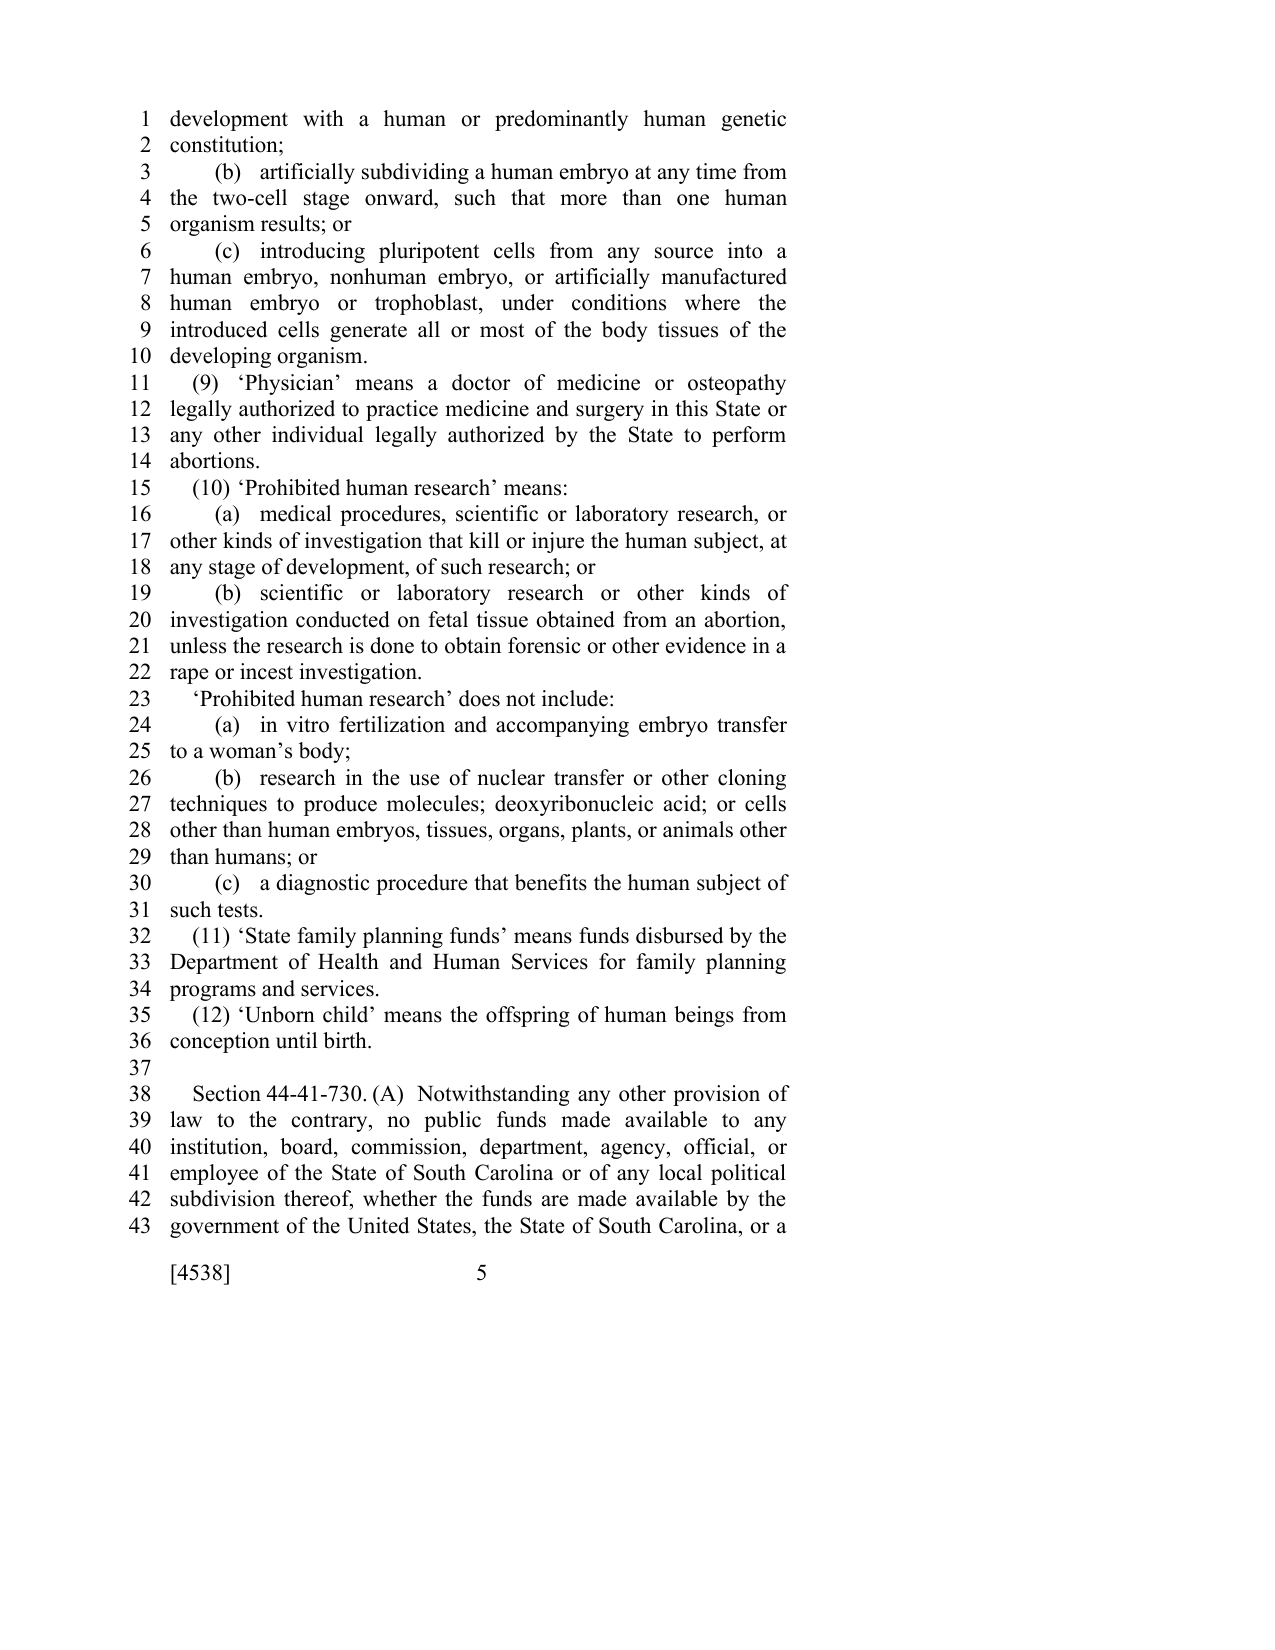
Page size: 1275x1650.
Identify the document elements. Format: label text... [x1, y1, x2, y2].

text (9) ‘Physician’ means a doctor of medicine or osteopathy legally authorized to practice medicine and surgery in this State or any other individual legally authorized by the State to perform abortions. [169, 368, 787, 474]
text (11) ‘State family planning funds’ means funds disbursed by the Department of Health and Human Services for family planning programs and services. [169, 922, 787, 1001]
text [169, 1080, 787, 1238]
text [169, 105, 787, 158]
text ‘Prohibited human research’ does not include: [169, 685, 787, 711]
text (b) scientific or laboratory research or other kinds of investigation conducted on fetal tissue obtained from an abortion, unless the research is done to obtain forensic or other evidence in a rape or incest investigation. [169, 579, 787, 685]
text (b) research in the use of nuclear transfer or other cloning techniques to produce molecules; deoxyribonucleic acid; or cells other than human embryos, tissues, organs, plants, or animals other than humans; or [169, 764, 787, 869]
text (b) artificially subdividing a human embryo at any time from the two-cell stage onward, such that more than one human organism results; or [169, 158, 787, 237]
text (12) ‘Unborn child’ means the offspring of human beings from conception until birth. [169, 1001, 787, 1054]
text (a) medical procedures, scientific or laboratory research, or other kinds of investigation that kill or injure the human subject, at any stage of development, of such research; or [169, 500, 787, 579]
text (c) introducing pluripotent cells from any source into a human embryo, nonhuman embryo, or artificially manufactured human embryo or trophoblast, under conditions where the introduced cells generate all or most of the body tissues of the developing organism. [169, 237, 787, 368]
text (c) a diagnostic procedure that benefits the human subject of such tests. [169, 869, 787, 922]
text (a) in vitro fertilization and accompanying embryo transfer to a woman’s body; [169, 711, 787, 764]
text (10) ‘Prohibited human research’ means: [169, 474, 787, 500]
